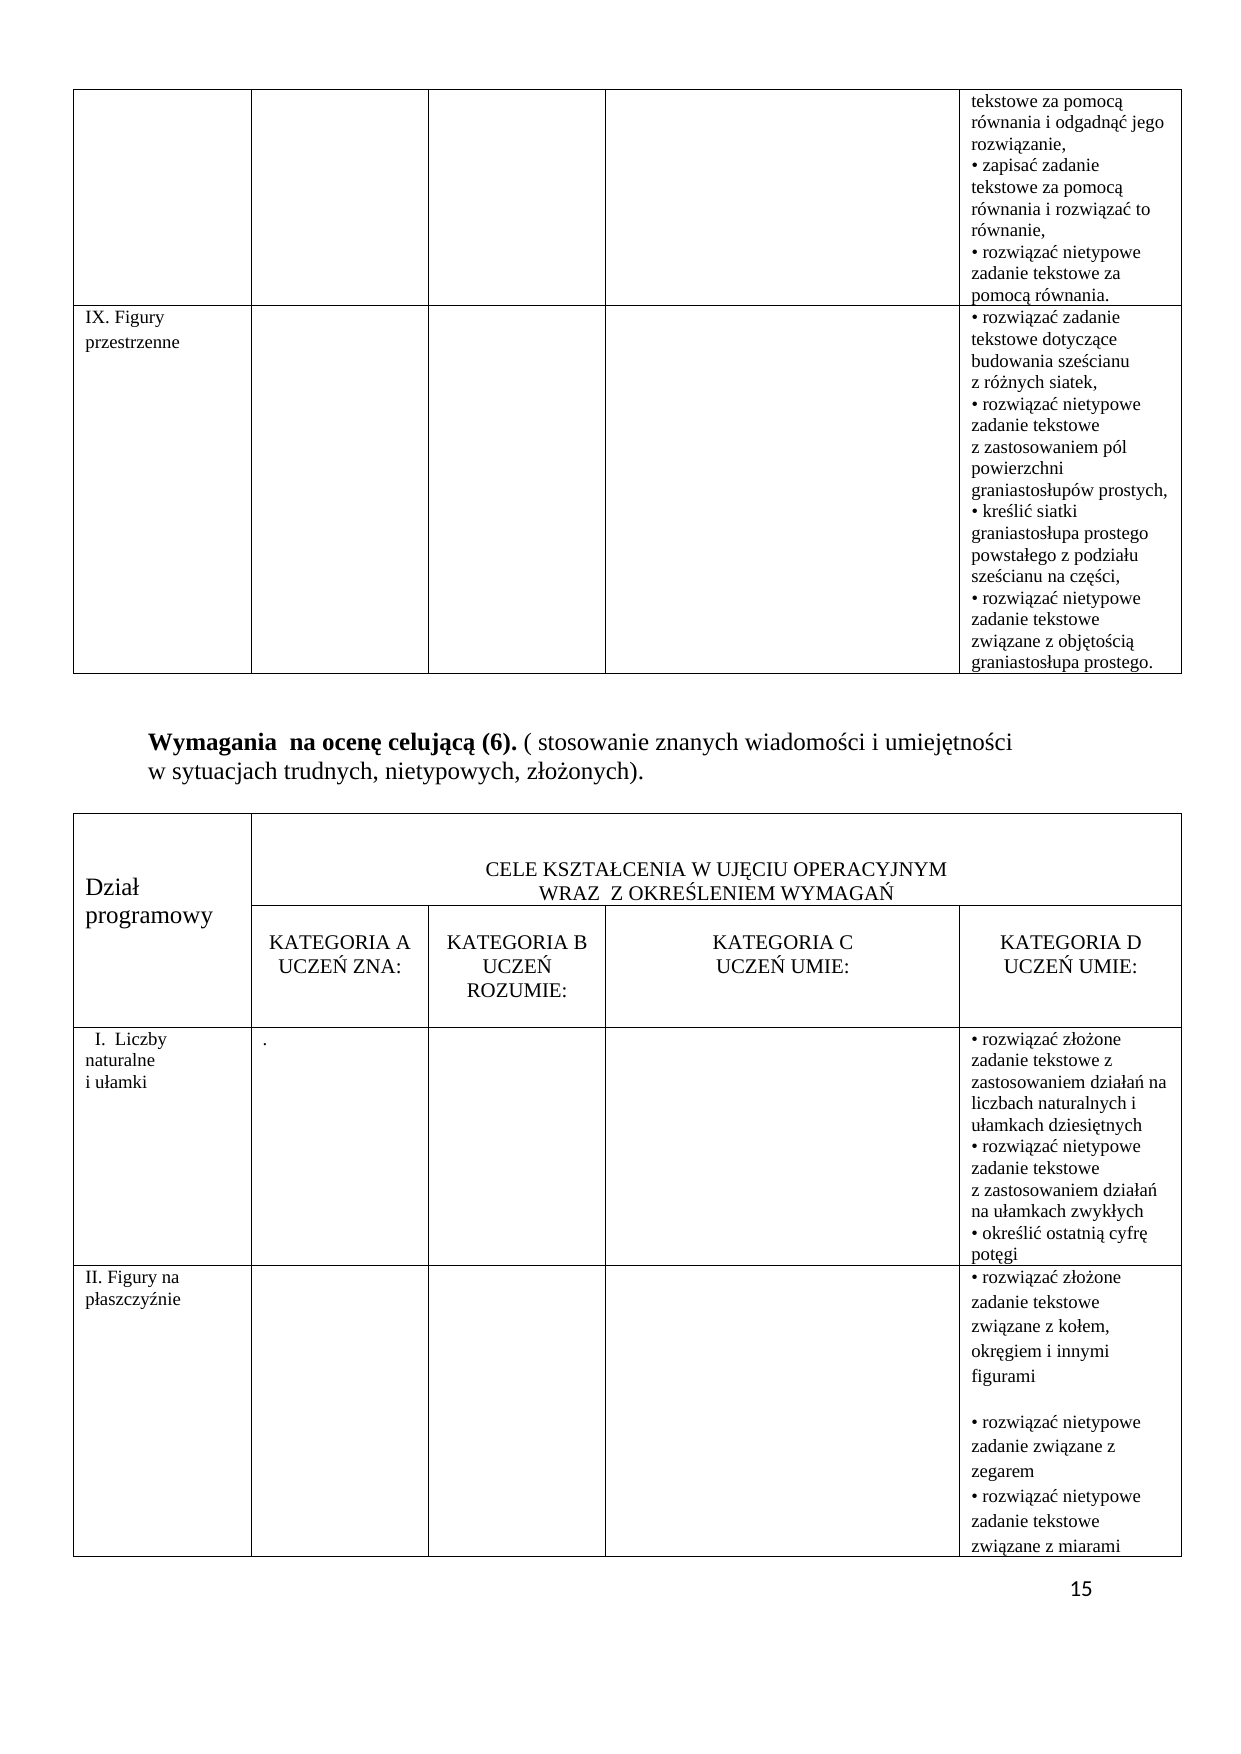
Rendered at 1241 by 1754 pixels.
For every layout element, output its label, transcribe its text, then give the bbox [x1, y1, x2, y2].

table_cell I. Liczby naturalne i ułamki [74, 1028, 251, 1265]
table_cell • rozwiązać zadanie tekstowe dotyczące budowania sześcianu z różnych siatek, • rozwiązać nietypowe zadanie tekstowe z zastosowaniem pól powierzchni graniastosłupów prostych, • kreślić siatki graniastosłupa prostego powstałego z podziału sześcianu na części, • rozwiązać nietypowe zadanie tekstowe związane z objętością graniastosłupa prostego. [960, 306, 1181, 673]
table_cell . [252, 1028, 428, 1265]
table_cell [960, 1266, 1181, 1556]
table_cell IX. Figury przestrzenne [74, 306, 251, 673]
table_cell KATEGORIA D UCZEŃ UMIE: [960, 906, 1181, 1027]
table_cell [252, 306, 428, 673]
table_cell [606, 1028, 959, 1265]
table_cell [606, 1266, 959, 1556]
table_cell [74, 1266, 251, 1556]
table_cell [429, 1266, 605, 1556]
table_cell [74, 90, 251, 305]
table_cell [429, 306, 605, 673]
table_cell [606, 90, 959, 305]
table_cell • rozwiązać złożone zadanie tekstowe z zastosowaniem działań na liczbach naturalnych i ułamkach dziesiętnych • rozwiązać nietypowe zadanie tekstowe z zastosowaniem działań na ułamkach zwykłych • określić ostatnią cyfrę potęgi [960, 1028, 1181, 1265]
table_cell [429, 90, 605, 305]
table_cell [606, 306, 959, 673]
table_cell [429, 1028, 605, 1265]
text Wymagania na ocenę celującą (6). ( stosowanie znanych wiadomości i umiejętności w sytuacjach trudnych, nietypowych, złożonych). [148, 727, 1092, 784]
table_cell KATEGORIA A UCZEŃ ZNA: [252, 906, 428, 1027]
table_cell KATEGORIA B UCZEŃ ROZUMIE: [429, 906, 605, 1027]
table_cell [960, 90, 1181, 305]
table_cell [252, 90, 428, 305]
table_cell [252, 1266, 428, 1556]
table_header Dział programowy [74, 814, 251, 1027]
table_header CELE ZTAŁCENIA W UJĘCIU OPERACYJNYM WRAZ Z OKREŚLENIEM WYMAGAŃ [252, 814, 1181, 905]
table_cell KATEGORIA C UCZEŃ UMIE: [606, 906, 959, 1027]
